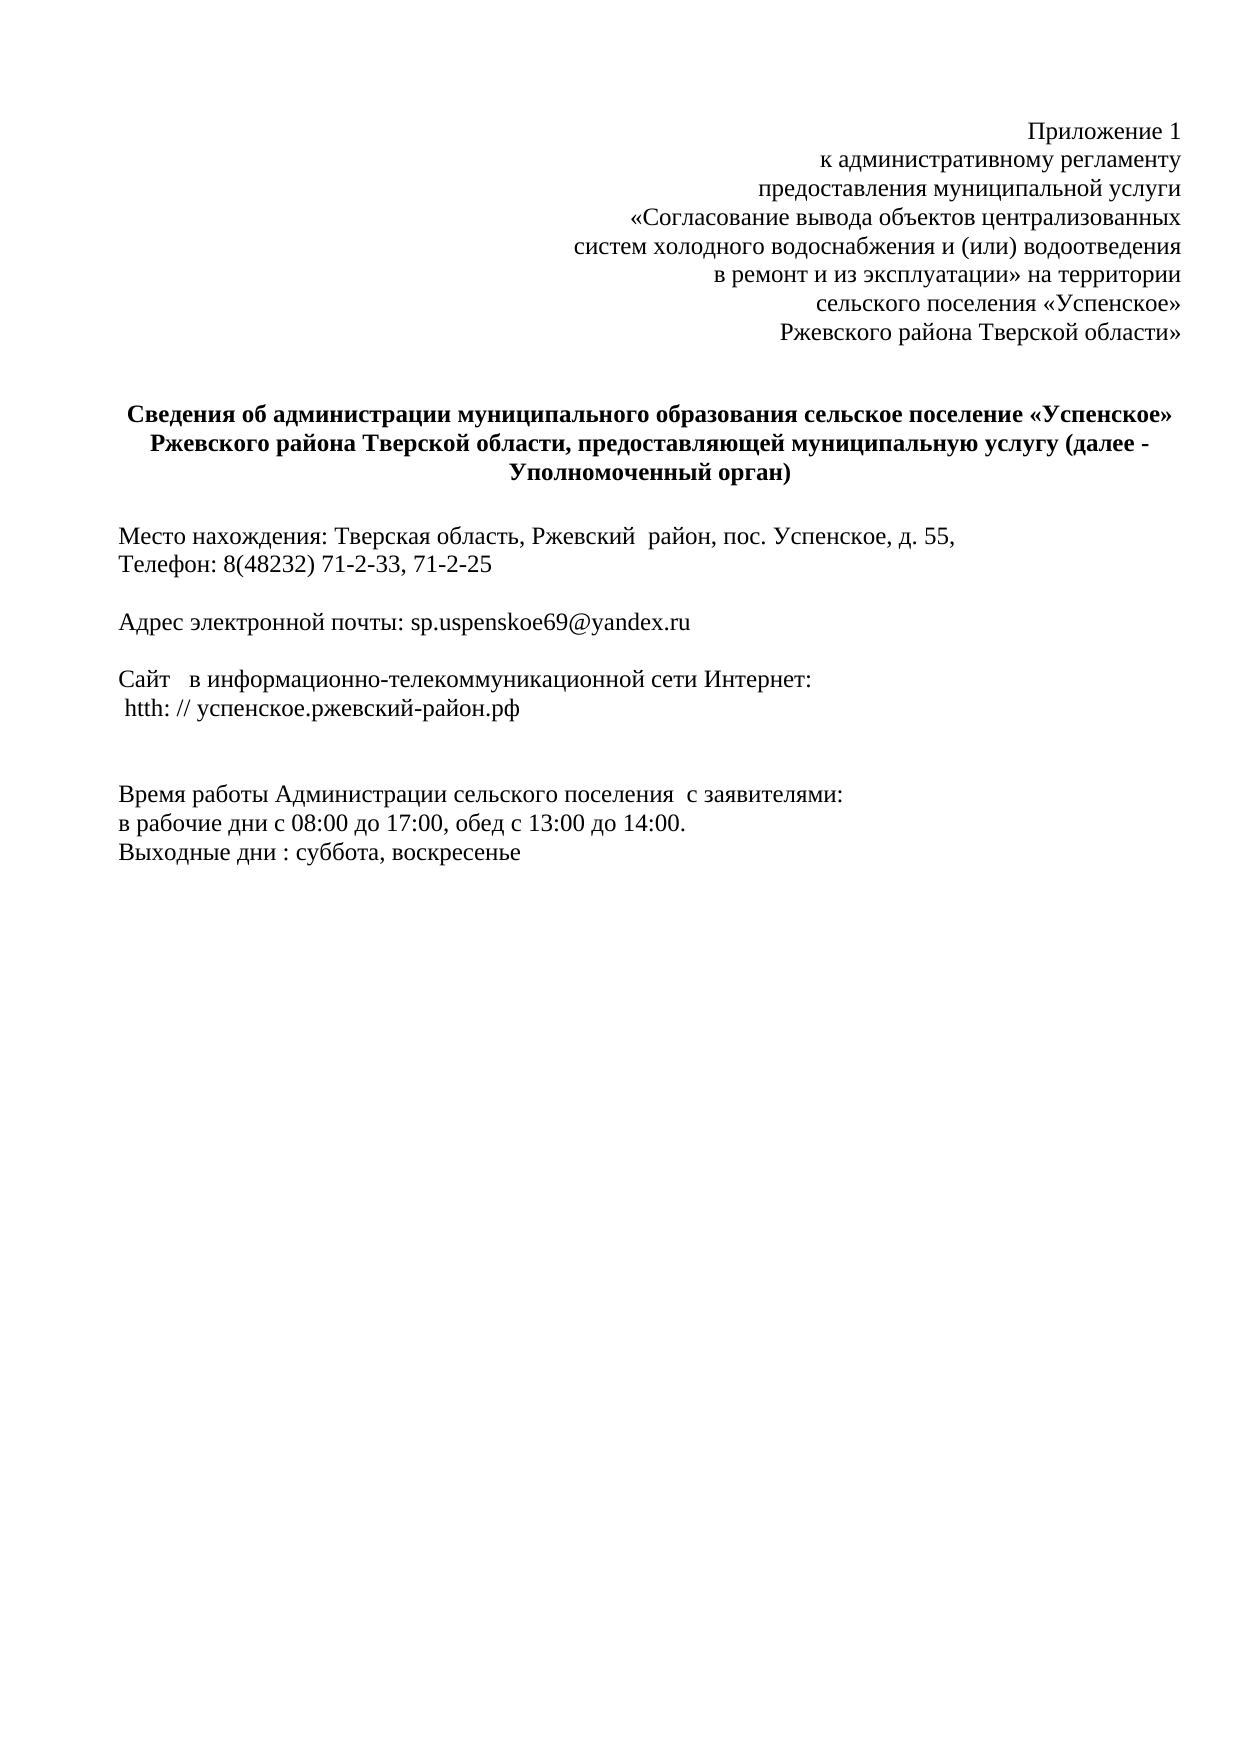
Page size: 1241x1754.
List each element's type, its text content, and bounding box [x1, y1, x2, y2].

text систем холодного водоснабжения и (или) водоотведения [118, 231, 1181, 259]
text Время работы Администрации сельского поселения с заявителями: [118, 779, 1181, 808]
text htth: // успенское.ржевский-район.рф [118, 693, 1181, 722]
text Приложение 1 [118, 116, 1181, 144]
text Адрес электронной почты: sp.uspenskoe69@yandex.ru [118, 607, 1181, 636]
text сельского поселения «Успенское» [118, 288, 1181, 317]
text «Согласование вывода объектов централизованных [118, 202, 1181, 231]
text в ремонт и из эксплуатации» на территории [118, 259, 1181, 288]
text Телефон: 8(48232) 71-2-33, 71-2-25 [118, 549, 1181, 578]
text к административному регламенту [474, 144, 1181, 173]
text предоставления муниципальной услуги [474, 173, 1181, 202]
text Сведения об администрации муниципального образования сельское поселение «Успенское» Ржевского района Тверской области, предоставляющей муниципальную услугу (далее - Уполномоченный орган) [118, 399, 1181, 486]
text Ржевского района Тверской области» [118, 317, 1181, 346]
text Выходные дни : суббота, воскресенье [118, 837, 1181, 866]
text Место нахождения: Тверская область, Ржевский район, пос. Успенское, д. 55, [118, 521, 1181, 549]
text в рабочие дни с 08:00 до 17:00, обед с 13:00 до 14:00. [118, 808, 1181, 837]
text Сайт в информационно-телекоммуникационной сети Интернет: [118, 664, 1181, 693]
